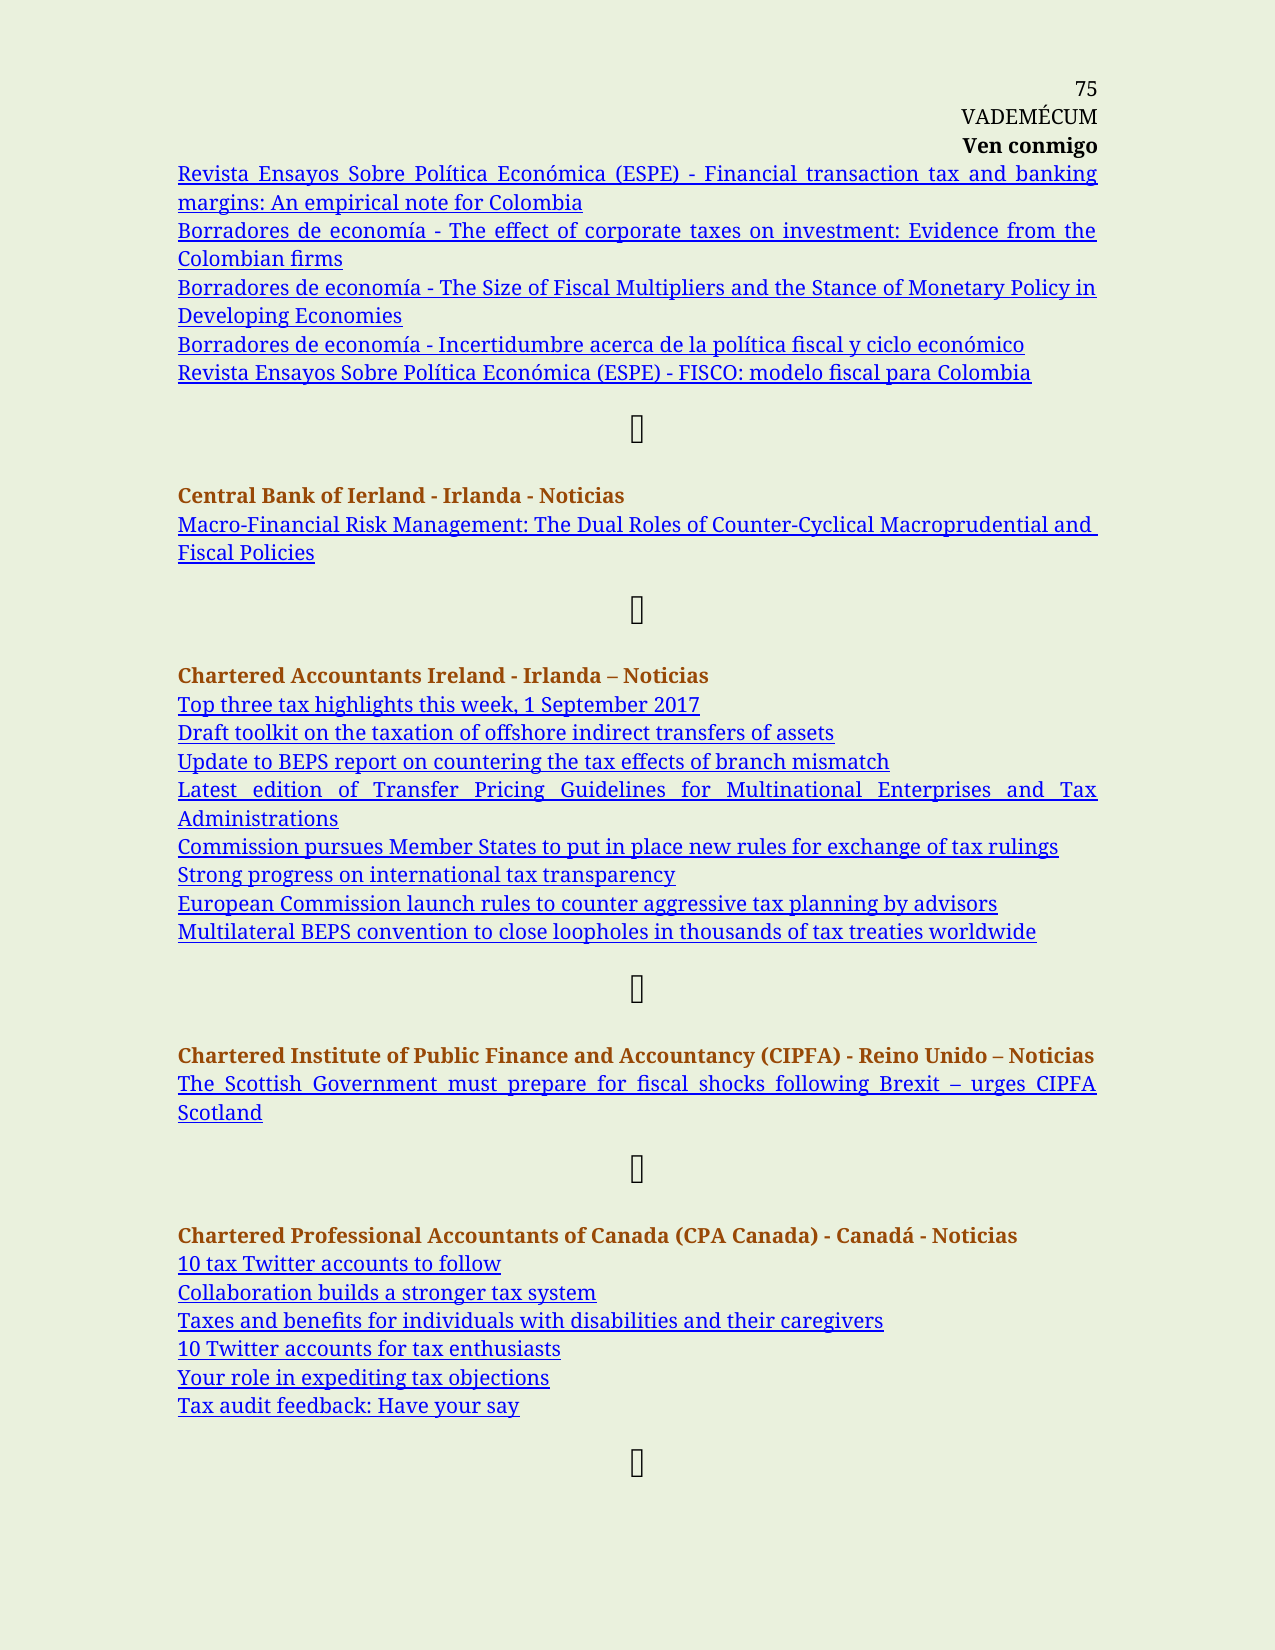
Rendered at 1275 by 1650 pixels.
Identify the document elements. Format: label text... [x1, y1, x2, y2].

text Taxes and benefits for individuals with disabilities and their caregivers [177, 1306, 1098, 1334]
text Revista Ensayos Sobre Política Económica (ESPE) - Financial transaction tax and banking margins: An empirical note for Colombia [177, 159, 1098, 183]
text Revista Ensayos Sobre Política Económica (ESPE) - Financial transaction tax and banking margins: An empirical note for Colombia [177, 184, 1098, 216]
text Chartered Professional Accountants of Canada (CPA Canada) - Canadá - Noticias [177, 1221, 1098, 1249]
text Your role in expediting tax objections [177, 1363, 1098, 1391]
text 10 Twitter accounts for tax enthusiasts [177, 1334, 1098, 1363]
text Macro-Financial Risk Management: The Dual Roles of Counter-Cyclical Macroprudential and Fiscal Policies [177, 535, 1098, 567]
text Central Bank of Ierland - Irlanda - Noticias [177, 481, 1098, 510]
text Latest edition of Transfer Pricing Guidelines for Multinational Enterprises and Tax Administrations [177, 775, 1098, 799]
text Collaboration builds a stronger tax system [177, 1278, 1098, 1306]
text Strong progress on international tax transparency [177, 861, 1098, 889]
text Borradores de economía - Incertidumbre acerca de la política fiscal y ciclo económico [177, 330, 1098, 358]
text Chartered Institute of Public Finance and Accountancy (CIPFA) - Reino Unido – Noticias [177, 1041, 1098, 1069]
text Top three tax highlights this week, 1 September 2017 [177, 690, 1098, 718]
text Commission pursues Member States to put in place new rules for exchange of tax rulings [177, 832, 1098, 861]
text 10 tax Twitter accounts to follow [177, 1249, 1098, 1278]
text Tax audit feedback: Have your say [177, 1391, 1098, 1420]
text Revista Ensayos Sobre Política Económica (ESPE) - FISCO: modelo fiscal para Colombia [177, 358, 1098, 387]
text Borradores de economía - The effect of corporate taxes on investment: Evidence from the Colombian firms [177, 216, 1098, 273]
text Update to BEPS report on countering the tax effects of branch mismatch [177, 747, 1098, 775]
text The Scottish Government must prepare for fiscal shocks following Brexit – urges CIPFA Scotland [177, 1069, 1098, 1126]
text Draft toolkit on the taxation of offshore indirect transfers of assets [177, 718, 1098, 747]
text Latest edition of Transfer Pricing Guidelines for Multinational Enterprises and Tax Administrations [177, 800, 1098, 832]
text Multilateral BEPS convention to close loopholes in thousands of tax treaties worldwide [177, 917, 1098, 946]
text Borradores de economía - The Size of Fiscal Multipliers and the Stance of Monetary Policy in Developing Economies [177, 273, 1098, 330]
text European Commission launch rules to counter aggressive tax planning by advisors [177, 889, 1098, 917]
text Macro-Financial Risk Management: The Dual Roles of Counter-Cyclical Macroprudential and Fiscal Policies [177, 510, 1098, 534]
text Chartered Accountants Ireland - Irlanda – Noticias [177, 662, 1098, 690]
